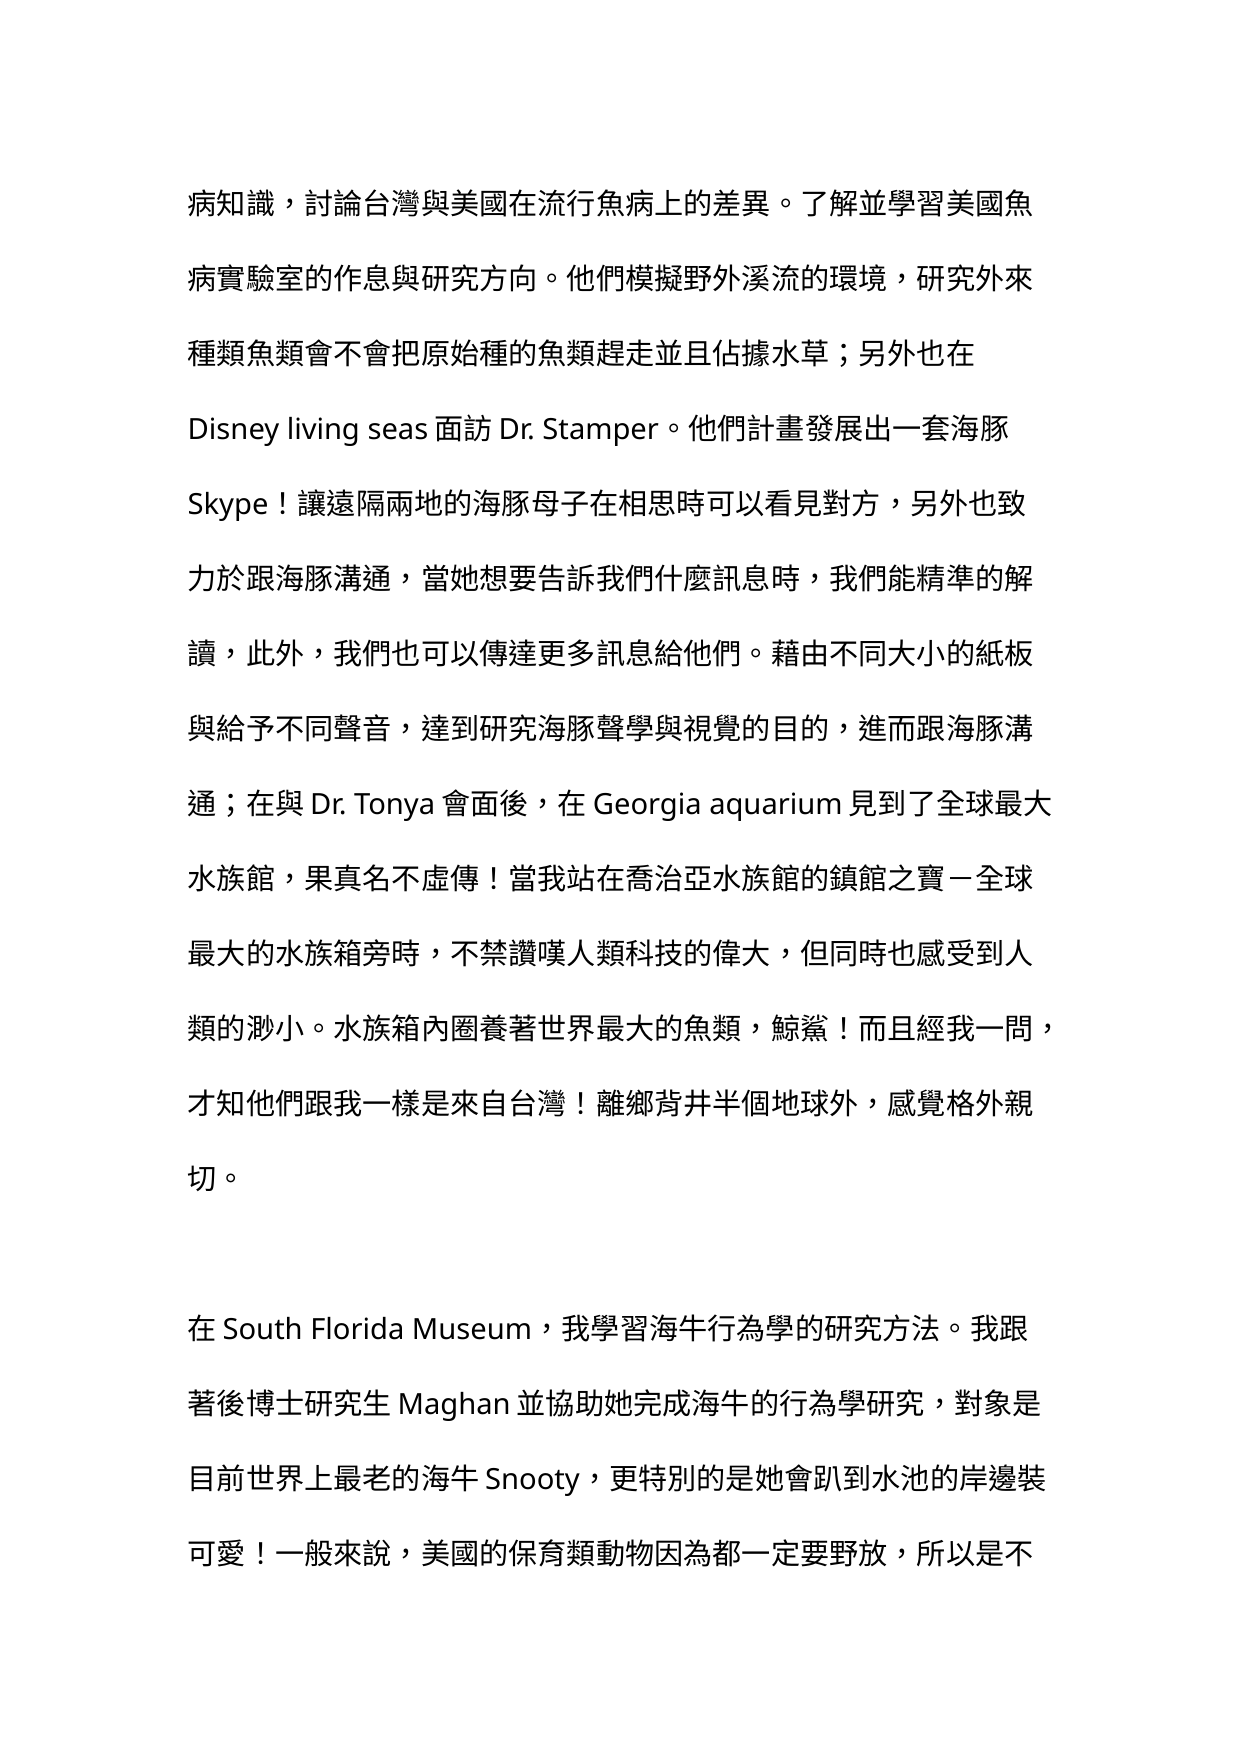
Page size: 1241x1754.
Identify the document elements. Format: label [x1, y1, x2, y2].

text [187, 164, 1053, 1214]
text [187, 1289, 1053, 1589]
